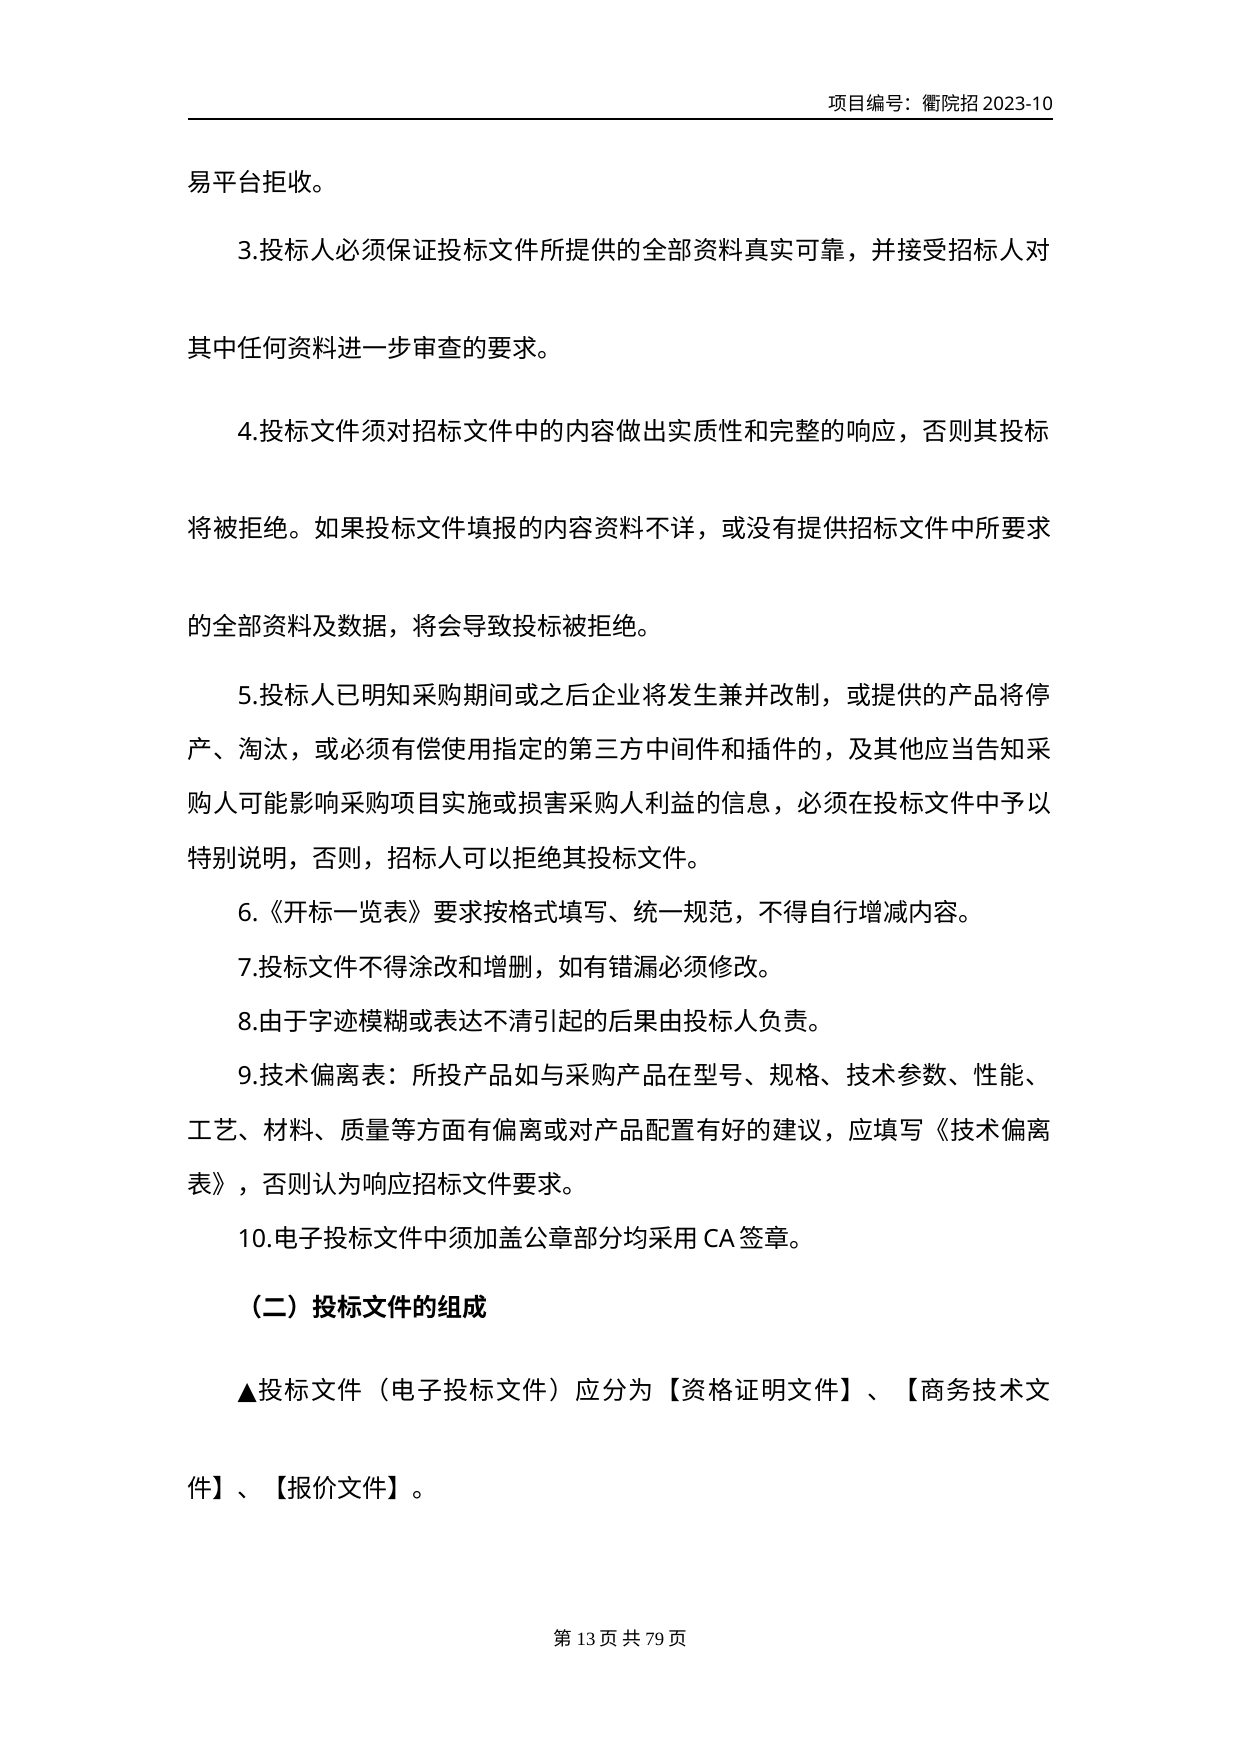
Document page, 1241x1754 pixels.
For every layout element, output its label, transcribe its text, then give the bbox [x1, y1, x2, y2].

text ▲投标文件（电子投标文件）应分为【资格证明文件】、【商务技术文件】、【报价文件】。 [187, 1356, 1053, 1519]
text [187, 162, 1053, 198]
text 10.电子投标文件中须加盖公章部分均采用CA签章。 [187, 1219, 1053, 1255]
text 8.由于字迹模糊或表达不清引起的后果由投标人负责。 [187, 1001, 1053, 1038]
text 9.技术偏离表：所投产品如与采购产品在型号、规格、技术参数、性能、工艺、材料、质量等方面有偏离或对产品配置有好的建议，应填写《技术偏离表》，否则认为响应招标文件要求。 [187, 1056, 1053, 1201]
text 3.投标人必须保证投标文件所提供的全部资料真实可靠，并接受招标人对其中任何资料进一步审查的要求。 [187, 216, 1053, 379]
text 5.投标人已明知采购期间或之后企业将发生兼并改制，或提供的产品将停产、淘汰，或必须有偿使用指定的第三方中间件和插件的，及其他应当告知采购人可能影响采购项目实施或损害采购人利益的信息，必须在投标文件中予以特别说明，否则，招标人可以拒绝其投标文件。 [187, 675, 1053, 874]
text 6.《开标一览表》要求按格式填写、统一规范，不得自行增减内容。 [187, 893, 1053, 929]
text （二）投标文件的组成 [187, 1273, 1053, 1338]
text 4.投标文件须对招标文件中的内容做出实质性和完整的响应，否则其投标将被拒绝。如果投标文件填报的内容资料不详，或没有提供招标文件中所要求的全部资料及数据，将会导致投标被拒绝。 [187, 397, 1053, 657]
text 7.投标文件不得涂改和增删，如有错漏必须修改。 [187, 947, 1053, 983]
